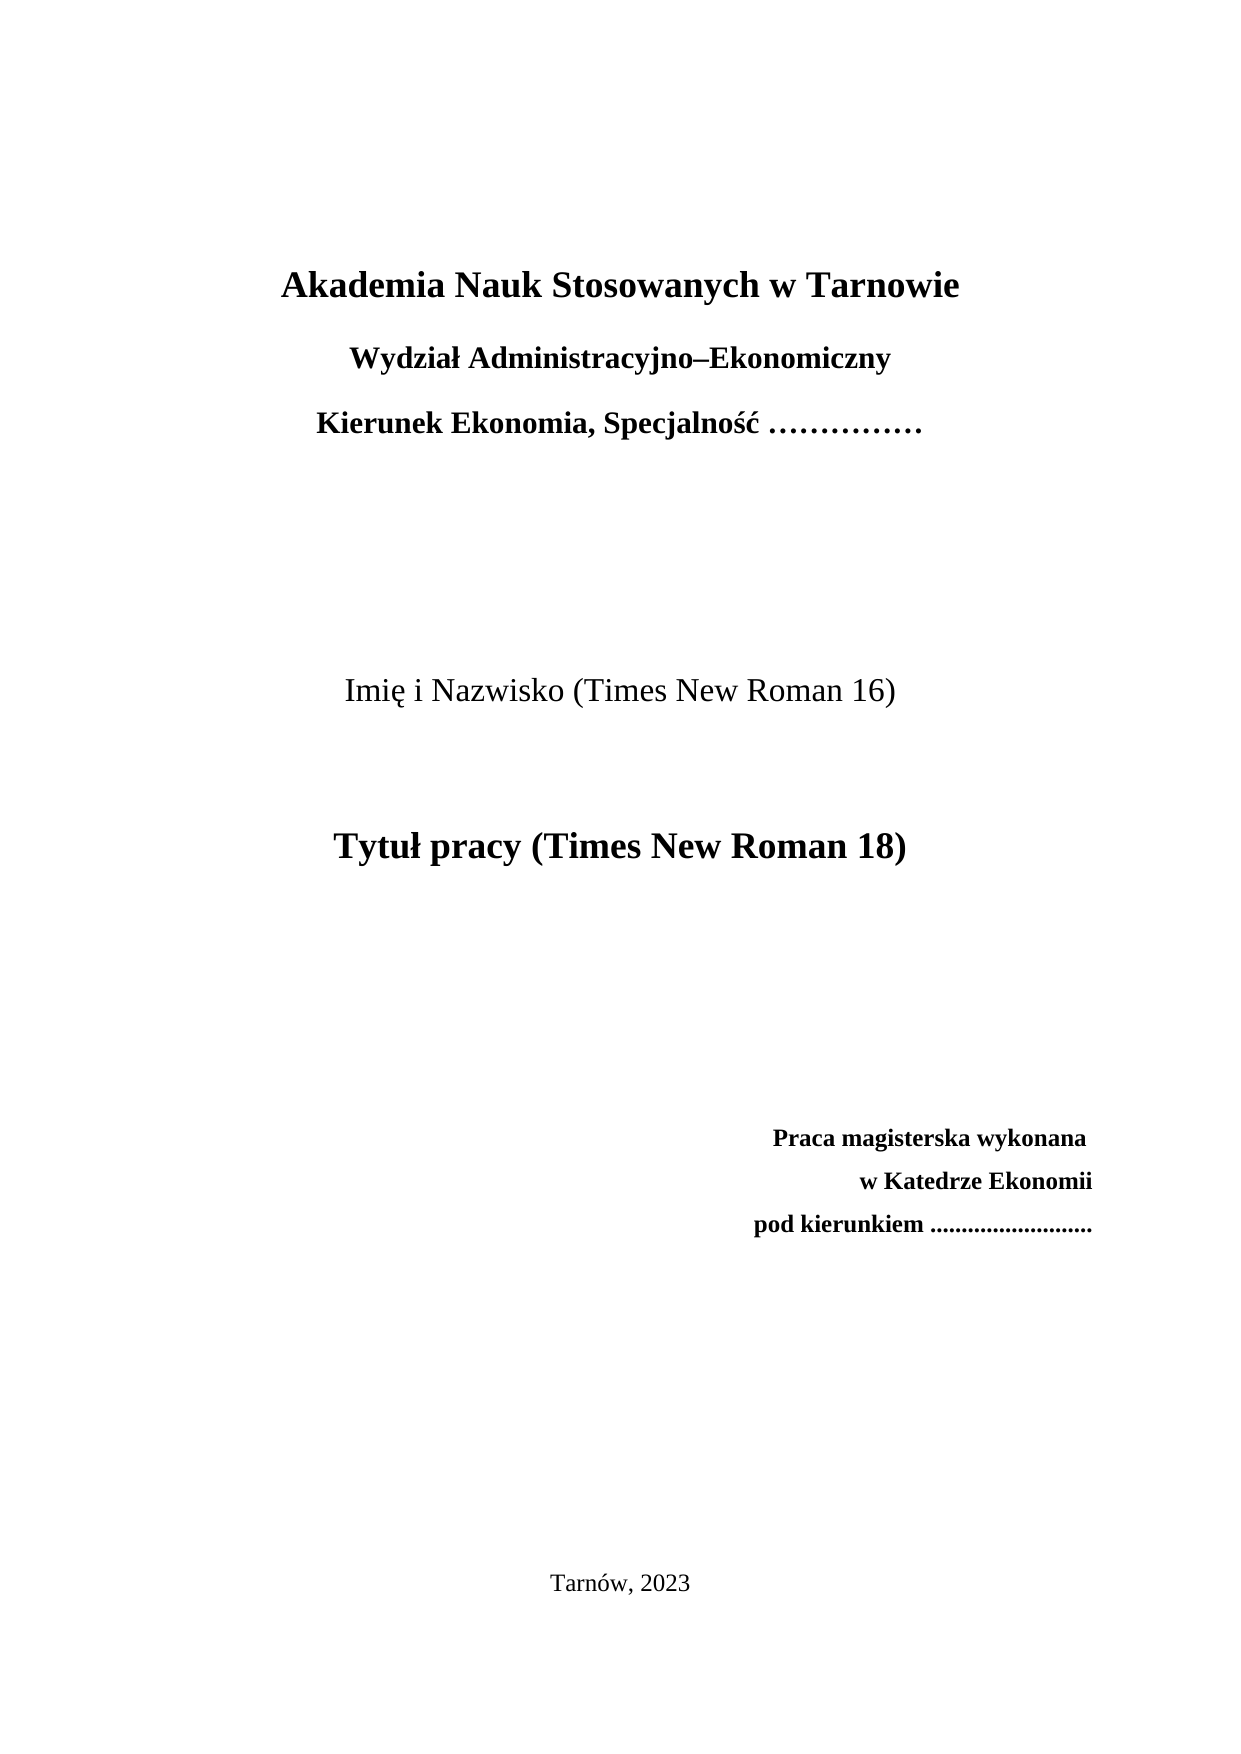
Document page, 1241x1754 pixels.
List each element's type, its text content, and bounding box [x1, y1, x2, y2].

subtitle Imię i Nazwisko (Times New Roman 16) [148, 670, 1093, 708]
subtitle Tytuł pracy (Times New Roman 18) [148, 823, 1093, 866]
subtitle Kierunek Ekonomia, Specjalność …………… [148, 404, 1093, 440]
subtitle Wydział Administracyjno–Ekonomiczny [148, 339, 1093, 375]
text Tarnów, 2023 [148, 1568, 1093, 1597]
text pod kierunkiem .......................... [221, 1209, 1093, 1238]
subtitle Praca magisterska wykonana w Katedrze Ekonomii [221, 1123, 1093, 1194]
text Akademia Nauk Stosowanych w Tarnowie [148, 263, 1093, 306]
